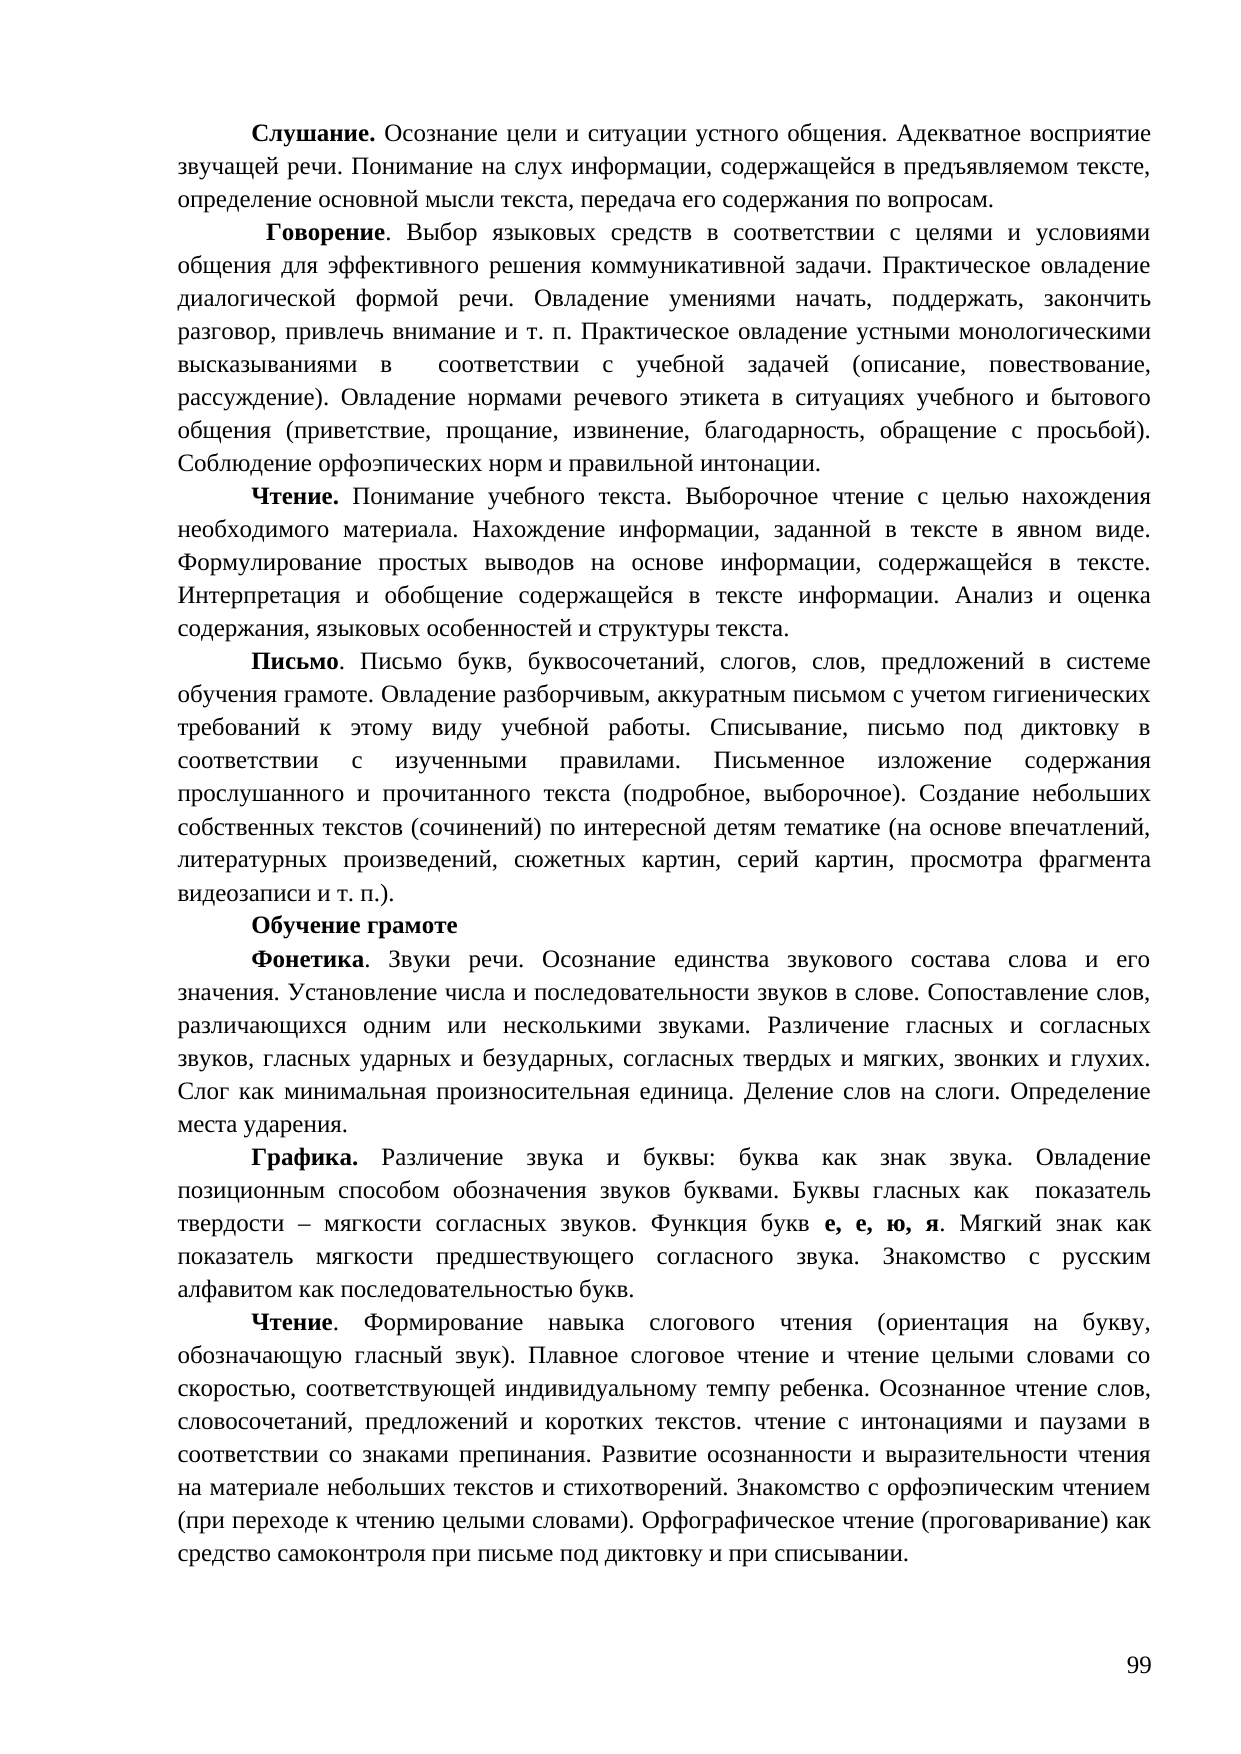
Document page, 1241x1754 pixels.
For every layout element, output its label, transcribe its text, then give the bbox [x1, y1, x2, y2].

text Чтение. Понимание учебного текста. Выборочное чтение с целью нахождения необходимого материала. Нахождение информации, заданной в тексте в явном виде. Формулирование простых выводов на основе информации, содержащейся в тексте. Интерпретация и обобщение содержащейся в тексте информации. Анализ и оценка содержания, языковых особенностей и структуры текста. [177, 481, 1152, 642]
text Письмо. Письмо букв, буквосочетаний, слогов, слов, предложений в системе обучения грамоте. Овладение разборчивым, аккуратным письмом с учетом гигиенических требований к этому виду учебной работы. Списывание, письмо под диктовку в соответствии с изученными правилами. Письменное изложение содержания прослушанного и прочитанного текста (подробное, выборочное). Создание небольших собственных текстов (сочинений) по интересной детям тематике (на основе впечатлений, литературных произведений, сюжетных картин, серий картин, просмотра фрагмента видеозаписи и т. п.). [177, 646, 1152, 906]
text Обучение грамоте [177, 911, 1152, 939]
text Графика. Различение звука и буквы: буква как знак звука. Овладение позиционным способом обозначения звуков буквами. Буквы гласных как показатель твердости – мягкости согласных звуков. Функция букв е, е, ю, я. Мягкий знак как показатель мягкости предшествующего согласного звука. Знакомство с русским алфавитом как последовательностью букв. [177, 1142, 1152, 1303]
text Чтение. Формирование навыка слогового чтения (ориентация на букву, обозначающую гласный звук). Плавное слоговое чтение и чтение целыми словами со скоростью, соответствующей индивидуальному темпу ребенка. Осознанное чтение слов, словосочетаний, предложений и коротких текстов. чтение с интонациями и паузами в соответствии со знаками препинания. Развитие осознанности и выразительности чтения на материале небольших текстов и стихотворений. Знакомство с орфоэпическим чтением (при переходе к чтению целыми словами). Орфографическое чтение (проговаривание) как средство самоконтроля при письме под диктовку и при списывании. [177, 1307, 1152, 1567]
text Слушание. Осознание цели и ситуации устного общения. Адекватное восприятие звучащей речи. Понимание на слух информации, содержащейся в предъявляемом тексте, определение основной мысли текста, передача его содержания по вопросам. [177, 118, 1152, 213]
text Фонетика. Звуки речи. Осознание единства звукового состава слова и его значения. Установление числа и последовательности звуков в слове. Сопоставление слов, различающихся одним или несколькими звуками. Различение гласных и согласных звуков, гласных ударных и безударных, согласных твердых и мягких, звонких и глухих. Слог как минимальная произносительная единица. Деление слов на слоги. Определение места ударения. [177, 944, 1152, 1137]
text Говорение. Выбор языковых средств в соответствии с целями и условиями общения для эффективного решения коммуникативной задачи. Практическое овладение диалогической формой речи. Овладение умениями начать, поддержать, закончить разговор, привлечь внимание и т. п. Практическое овладение устными монологическими высказываниями в соответствии с учебной задачей (описание, повествование, рассуждение). Овладение нормами речевого этикета в ситуациях учебного и бытового общения (приветствие, прощание, извинение, благодарность, обращение с просьбой). Соблюдение орфоэпических норм и правильной интонации. [177, 217, 1152, 477]
